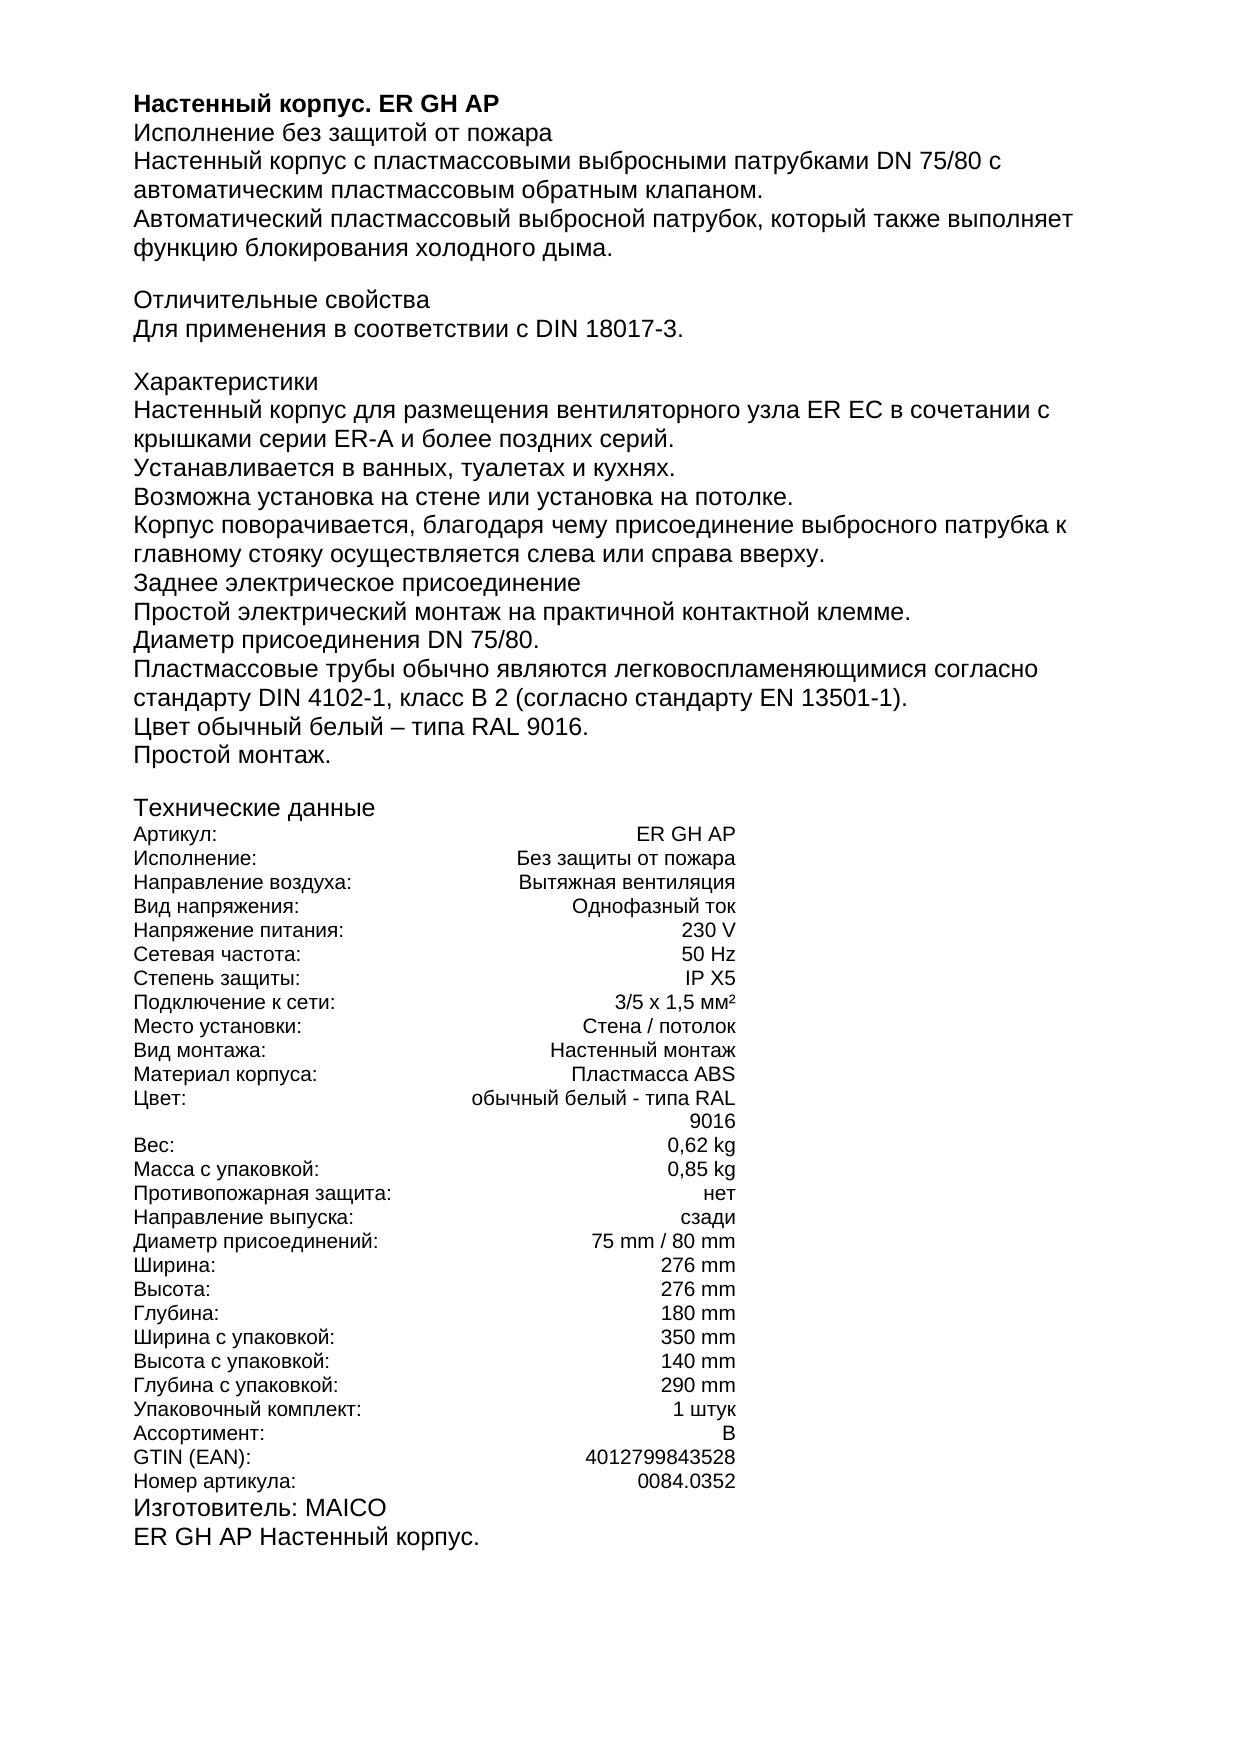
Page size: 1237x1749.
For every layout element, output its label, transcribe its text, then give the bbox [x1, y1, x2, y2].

text Технические данные [133, 793, 1148, 822]
table_cell Глубина: [122, 1301, 434, 1325]
text ER GH AP Наcтенный корпус. [133, 1521, 1148, 1550]
text Пластмассовые трубы обычно являются легковоспламеняющимися согласно стандарту DIN 4102-1, класс B 2 (согласно стандарту EN 13501-1). [133, 654, 1148, 712]
table_cell 276 mm [434, 1277, 747, 1301]
table_cell Вид напряжения: [122, 894, 434, 918]
table_cell Масса с упаковкой: [122, 1157, 434, 1181]
table_cell 276 mm [434, 1253, 747, 1277]
table_cell Высота с упаковкой: [122, 1349, 434, 1373]
table_cell Материал корпуса: [122, 1061, 434, 1085]
table_cell Пластмасса ABS [434, 1061, 747, 1085]
table_cell Степень защиты: [122, 966, 434, 989]
text Для применения в соответствии с DIN 18017-3. [133, 314, 1148, 343]
table_cell 0084.0352 [434, 1469, 747, 1493]
text Устанавливается в ванных, туалетах и кухнях. [133, 453, 1148, 482]
table_cell Номер артикула: [122, 1469, 434, 1493]
table_cell Ширина: [122, 1253, 434, 1277]
text Настенный корпус для размещения вентиляторного узла ER EC в сочетании с крышками серии ER-A и более поздних серий. [133, 395, 1148, 453]
text Простой электрический монтаж на практичной контактной клемме. [133, 597, 1148, 625]
table_cell 75 mm / 80 mm [434, 1229, 747, 1253]
table_cell обычный белый - типа RAL 9016 [434, 1085, 747, 1133]
table_cell 3/5 x 1,5 мм² [434, 990, 747, 1013]
text Автоматический пластмассовый выбросной патрубок, который также выполняет функцию блокирования холодного дыма. [133, 204, 1148, 261]
text Корпус поворачивается, благодаря чему присоединение выбросного патрубка к главному стояку осуществляется слева или справа вверху. [133, 510, 1148, 568]
table_cell 180 mm [434, 1301, 747, 1325]
table_cell 0,85 kg [434, 1157, 747, 1181]
table_cell Исполнение: [122, 846, 434, 870]
table_cell Напряжение питания: [122, 918, 434, 942]
table_cell IP X5 [434, 966, 747, 989]
table_cell Упаковочный комплект: [122, 1397, 434, 1421]
table_cell Глубина с упаковкой: [122, 1373, 434, 1397]
table_cell Подключение к сети: [122, 990, 434, 1013]
table_cell сзади [434, 1205, 747, 1229]
text Изготовитель: MAICO [133, 1493, 1148, 1521]
table_cell B [434, 1421, 747, 1445]
text Простой монтаж. [133, 740, 1148, 769]
table_cell 350 mm [434, 1325, 747, 1349]
table_cell Вид монтажа: [122, 1038, 434, 1061]
text Возможна установка на стене или установка на потолке. [133, 482, 1148, 510]
table_cell Цвет: [122, 1085, 434, 1133]
table_header Артикул: [122, 822, 434, 846]
text Диаметр присоединения DN 75/80. [133, 625, 1148, 654]
text Настенный корпус с пластмассовыми выбросными патрубками DN 75/80 с автоматическим пластмассовым обратным клапаном. [133, 146, 1148, 204]
table_cell Однофазный ток [434, 894, 747, 918]
table_cell Вытяжная вентиляция [434, 870, 747, 894]
table_cell 290 mm [434, 1373, 747, 1397]
table_cell Настенный монтаж [434, 1038, 747, 1061]
table_cell Диаметр присоединений: [122, 1229, 434, 1253]
table_cell Вес: [122, 1133, 434, 1157]
text Исполнение без защитой от пожара [133, 117, 1148, 146]
table_cell Противопожарная защита: [122, 1181, 434, 1205]
table_header ER GH AP [434, 822, 747, 846]
table_cell Сетевая частота: [122, 942, 434, 966]
text Наcтенный корпус. ER GH AP [133, 89, 1148, 117]
table_cell нет [434, 1181, 747, 1205]
text Цвет обычный белый – типа RAL 9016. [133, 712, 1148, 740]
table_cell 0,62 kg [434, 1133, 747, 1157]
table_cell Ширина с упаковкой: [122, 1325, 434, 1349]
table_cell Направление воздуха: [122, 870, 434, 894]
text Отличительные свойства [133, 285, 1148, 314]
table_cell Ассортимент: [122, 1421, 434, 1445]
table_cell Направление выпуска: [122, 1205, 434, 1229]
table_cell 50 Hz [434, 942, 747, 966]
text Характеристики [133, 367, 1148, 395]
table_cell Высота: [122, 1277, 434, 1301]
table_cell GTIN (EAN): [122, 1445, 434, 1469]
table_cell Без защиты от пожара [434, 846, 747, 870]
table_cell 140 mm [434, 1349, 747, 1373]
table_cell 230 V [434, 918, 747, 942]
table_cell Место установки: [122, 1014, 434, 1037]
table_cell 1 штук [434, 1397, 747, 1421]
text Заднее электрическое присоединение [133, 568, 1148, 597]
table_cell Стена / потолок [434, 1014, 747, 1037]
table_cell 4012799843528 [434, 1445, 747, 1469]
